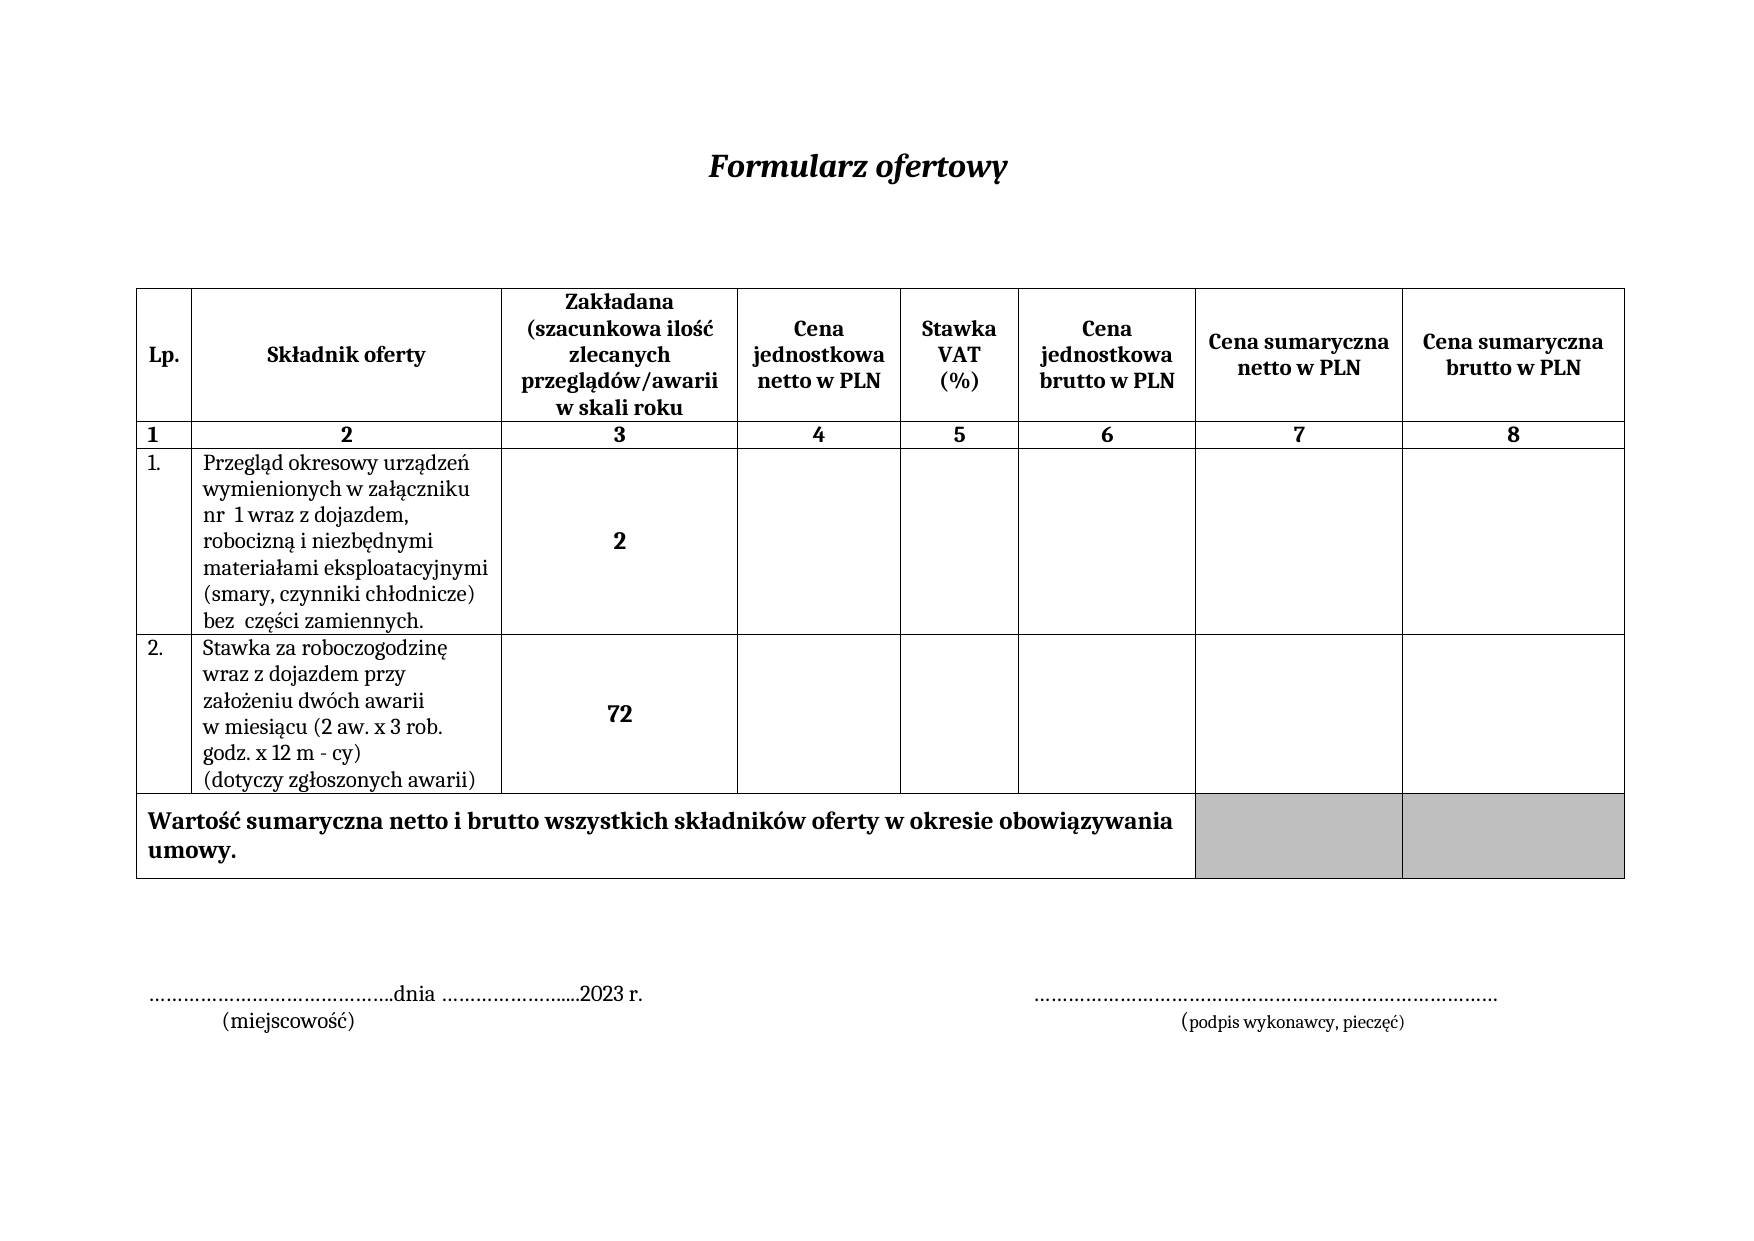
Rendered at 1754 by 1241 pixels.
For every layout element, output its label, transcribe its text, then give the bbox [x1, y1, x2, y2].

table_header Stawka VAT (%) [901, 289, 1018, 421]
table_cell 1. [137, 449, 191, 634]
table_cell 3 [502, 422, 737, 448]
table_header Cena sumaryczna brutto w PLN [1403, 289, 1624, 421]
table_cell [1196, 449, 1402, 634]
table_cell [738, 635, 900, 793]
table_cell [1019, 635, 1195, 793]
table_cell 1 [137, 422, 191, 448]
table_cell [1403, 449, 1624, 634]
table_cell 5 [901, 422, 1018, 448]
table_cell [901, 635, 1018, 793]
table_cell 2. [137, 635, 191, 793]
table_header Zakładana (szacunkowa ilość zlecanych przeglądów/awarii w skali roku [502, 289, 737, 421]
table_cell [1403, 635, 1624, 793]
table_cell Przegląd okresowy urządzeń wymienionych w załączniku nr 1 wraz z dojazdem, robocizną i niezbędnymi materiałami eksploatacyjnymi (smary, czynniki chłodnicze) bez części zamiennych. [192, 449, 501, 634]
table_cell [1196, 794, 1402, 878]
text (miejscowość) (podpis wykonawcy, pieczęć) [148, 1007, 1606, 1034]
table_cell 72 [502, 635, 737, 793]
table_cell Wartość sumaryczna netto i brutto wszystkich składników oferty w okresie obowiązywania umowy. [137, 794, 1195, 878]
table_cell 2 [192, 422, 501, 448]
table_cell 6 [1019, 422, 1195, 448]
table_cell [1196, 635, 1402, 793]
table_cell [738, 449, 900, 634]
table_header Cena jednostkowa netto w PLN [738, 289, 900, 421]
table_cell [1403, 794, 1624, 878]
text Formularz ofertowy [709, 148, 1606, 186]
text …………………………………….dnia …………………....2023 r. ……………………………………………………………………… [148, 981, 1606, 1007]
table_cell Stawka za roboczogodzinę wraz z dojazdem przy założeniu dwóch awarii w miesiącu (2 aw. x 3 rob. godz. x 12 m - cy) (dotyczy zgłoszonych awarii) [192, 635, 501, 793]
table_header Składnik oferty [192, 289, 501, 421]
table_cell 2 [502, 449, 737, 634]
table_header Lp. [137, 289, 191, 421]
table_cell [901, 449, 1018, 634]
table_cell [1019, 449, 1195, 634]
table_header Cena jednostkowa brutto w PLN [1019, 289, 1195, 421]
table_header Cena sumaryczna netto w PLN [1196, 289, 1402, 421]
table_cell 7 [1196, 422, 1402, 448]
table_cell 4 [738, 422, 900, 448]
table_cell 8 [1403, 422, 1624, 448]
